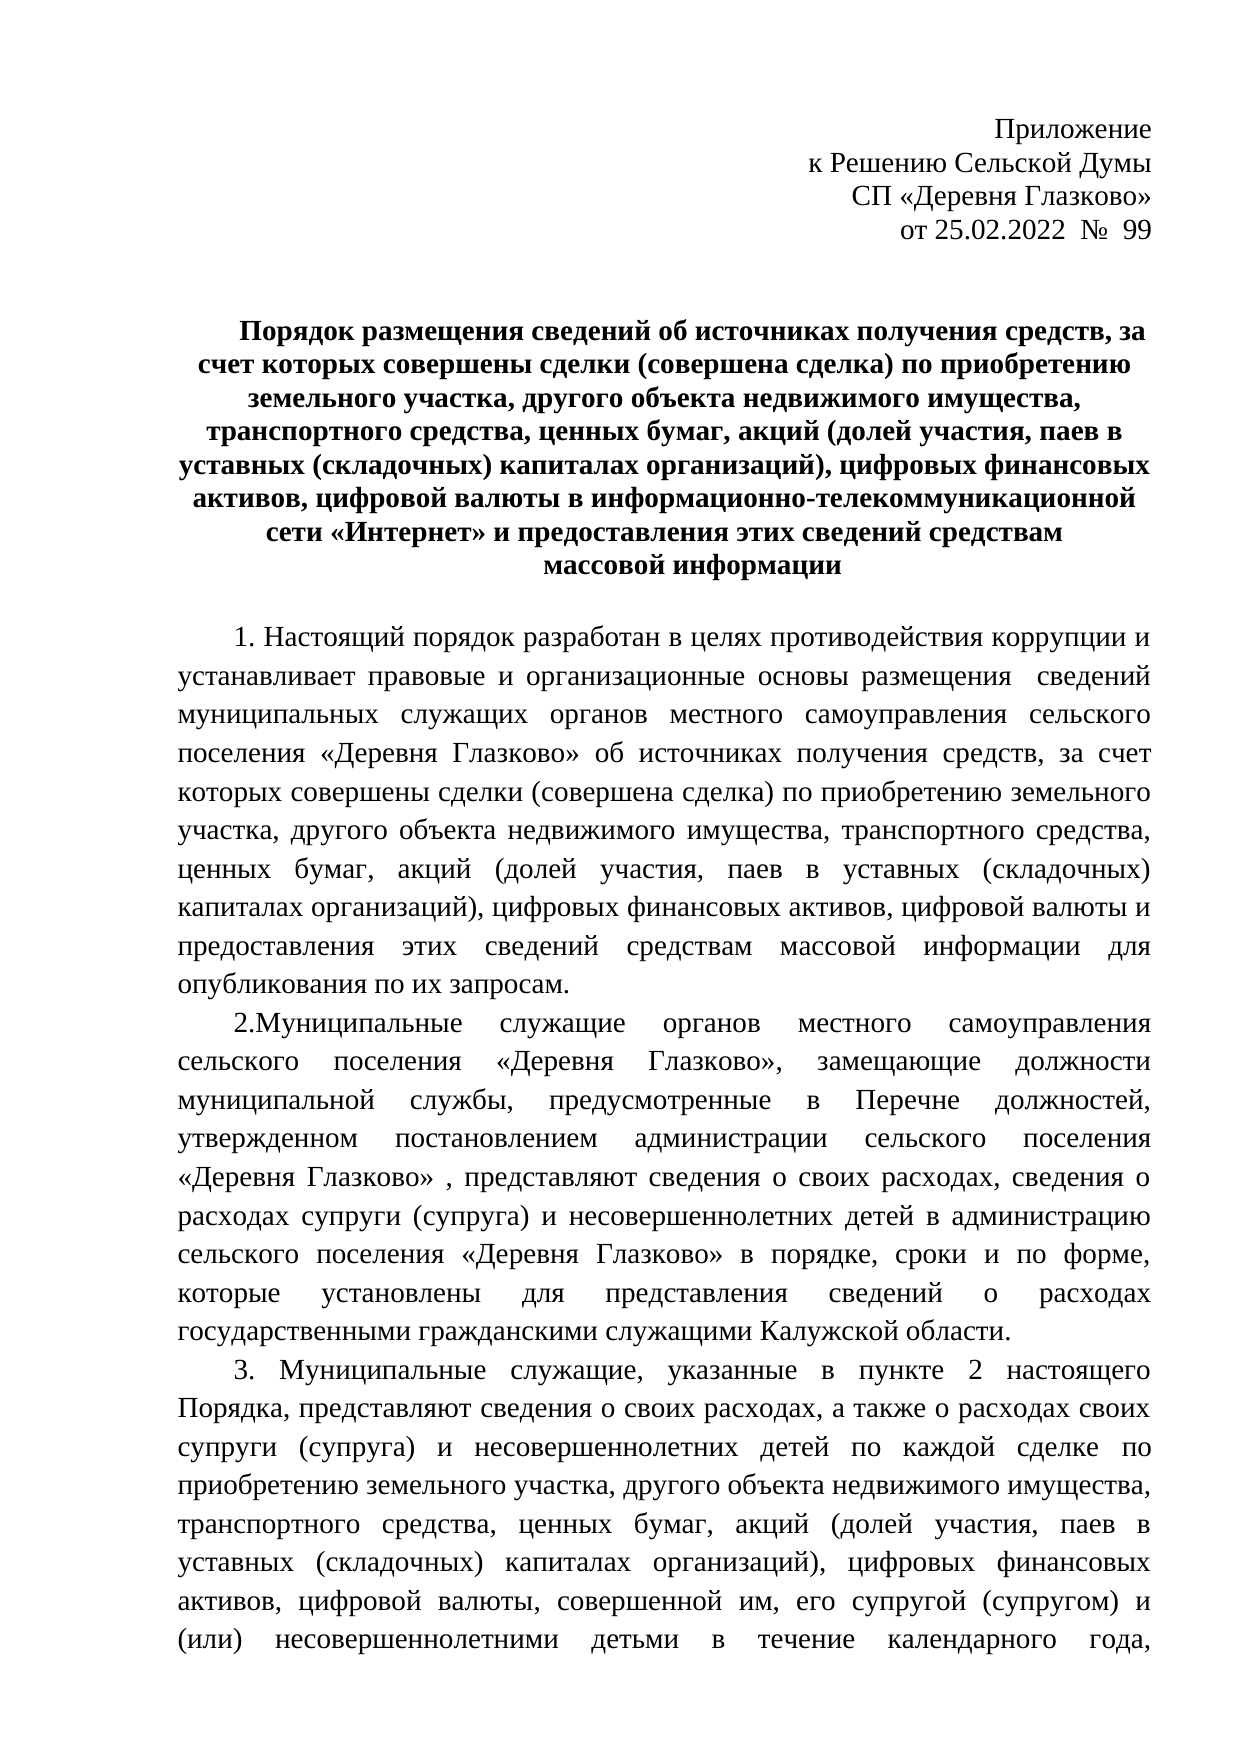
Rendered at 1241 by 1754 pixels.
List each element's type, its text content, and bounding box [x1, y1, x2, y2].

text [177, 1352, 1152, 1655]
text Порядок размещения сведений об источниках получения средств, за счет которых совершены сделки (совершена сделка) по приобретению земельного участка, другого объекта недвижимого имущества, транспортного средства, ценных бумаг, акций (долей участия, паев в уставных (складочных) капиталах организаций), цифровых финансовых активов, цифровой валюты в информационно-телекоммуникационной сети «Интернет» и предоставления этих сведений средствам [177, 313, 1152, 547]
text 2.Муниципальные служащие органов местного самоуправления сельского поселения «Деревня Глазково», замещающие должности муниципальной службы, предусмотренные в Перечне должностей, утвержденном постановлением администрации сельского поселения «Деревня Глазково» , представляют сведения о своих расходах, сведения о расходах супруги (супруга) и несовершеннолетних детей в администрацию сельского поселения «Деревня Глазково» в порядке, сроки и по форме, которые установлены для представления сведений о расходах государственными гражданскими служащими Калужской области. [177, 1005, 1152, 1347]
text массовой информации [177, 547, 1152, 581]
text от 25.02.2022 № 99 [177, 212, 1152, 246]
text к Решению Сельской Думы [177, 145, 1152, 178]
text 1. Настоящий порядок разработан в целях противодействия коррупции и устанавливает правовые и организационные основы размещения сведений муниципальных служащих органов местного самоуправления сельского поселения «Деревня Глазково» об источниках получения средств, за счет которых совершены сделки (совершена сделка) по приобретению земельного участка, другого объекта недвижимого имущества, транспортного средства, ценных бумаг, акций (долей участия, паев в уставных (складочных) капиталах организаций), цифровых финансовых активов, цифровой валюты и предоставления этих сведений средствам массовой информации для опубликования по их запросам. [177, 619, 1152, 1000]
text СП «Деревня Глазково» [177, 178, 1152, 212]
text Приложение [177, 111, 1152, 145]
